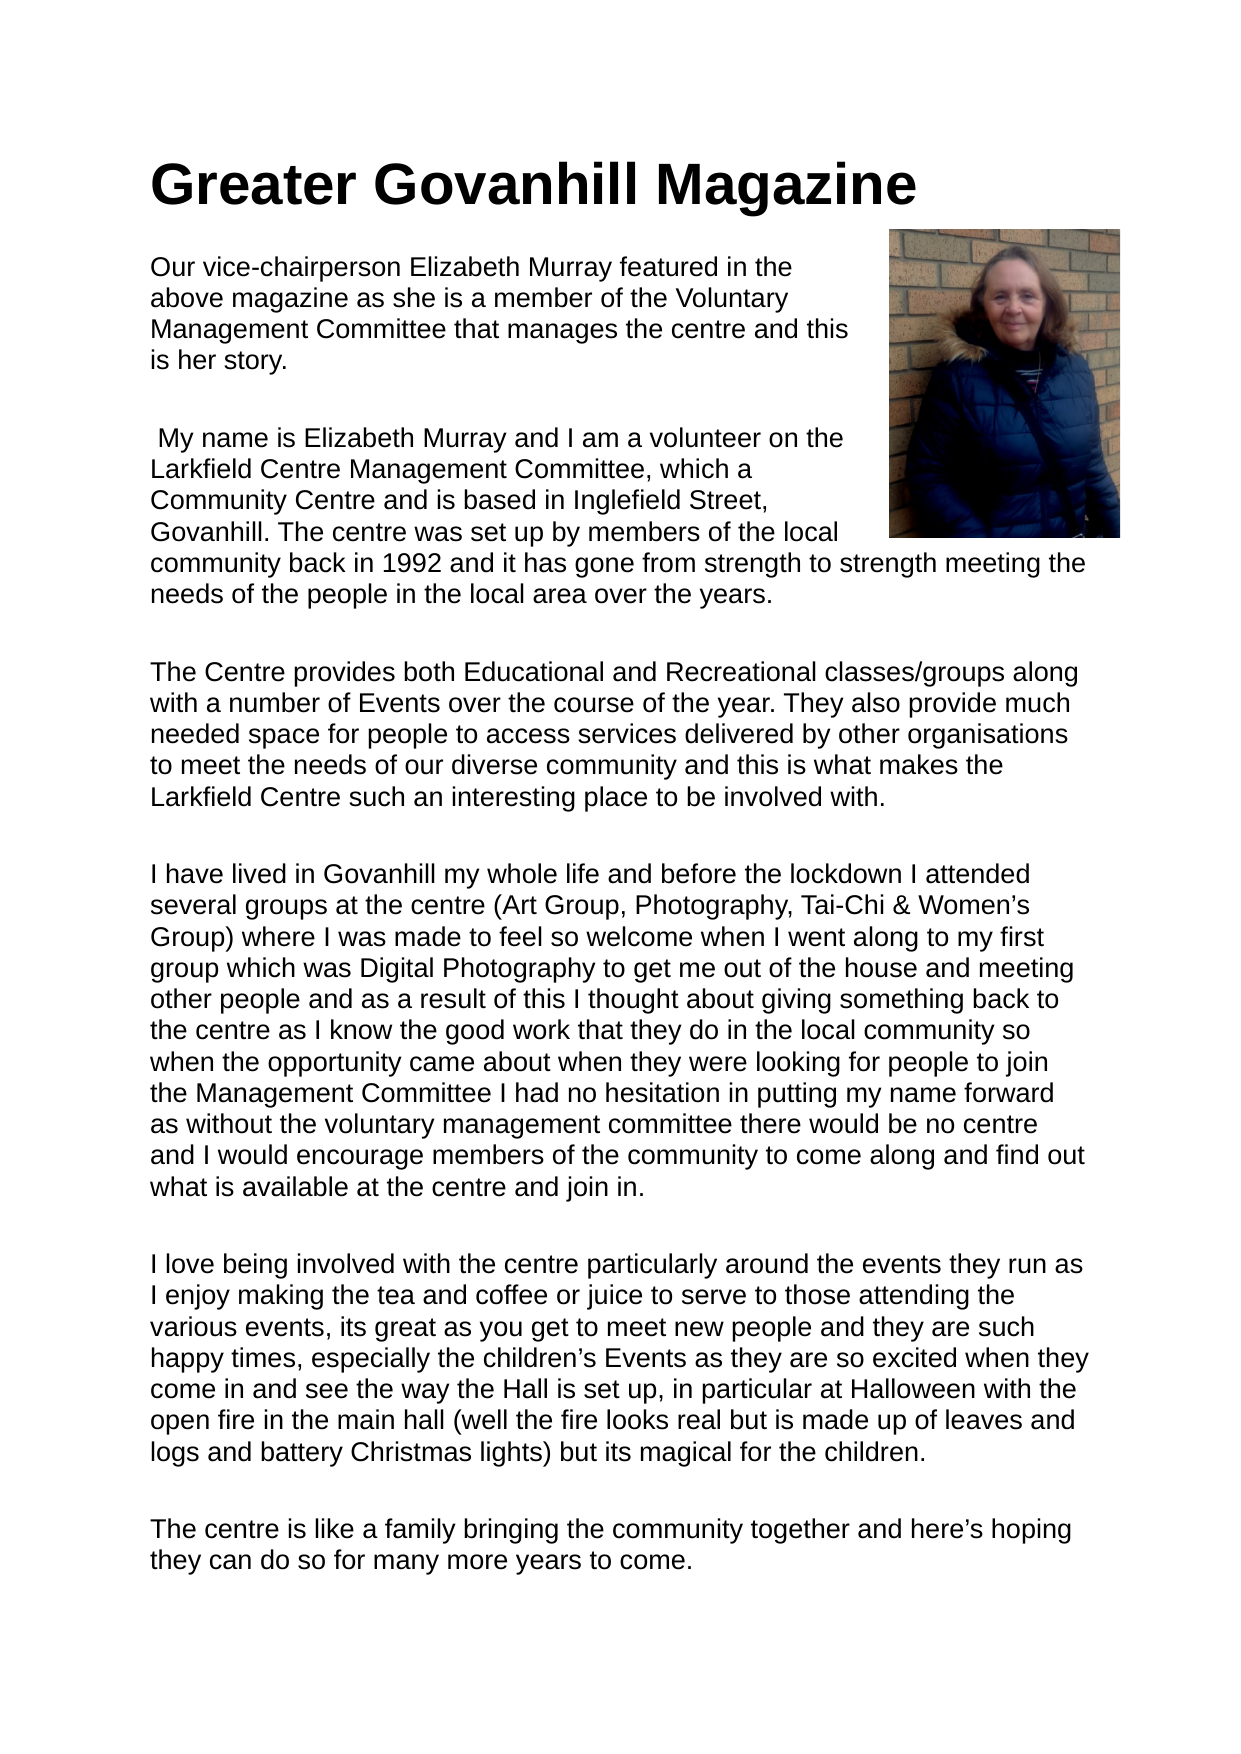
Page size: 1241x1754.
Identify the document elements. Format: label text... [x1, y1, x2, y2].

text My name is Elizabeth Murray and I am a volunteer on the Larkfield Centre Management Committee, which a Community Centre and is based in Inglefield Street, Govanhill. The centre was set up by members of the local community back in 1992 and it has gone from strength to strength meeting the needs of the people in the local area over the years. [150, 422, 1090, 609]
text The centre is like a family bringing the community together and here’s hoping they can do so for many more years to come. [150, 1513, 1090, 1576]
text Our vice-chairperson Elizabeth Murray featured in the above magazine as she is a member of the Voluntary Management Committee that manages the centre and this is her story. [150, 251, 889, 376]
text Greater Govanhill Magazine [150, 150, 1090, 217]
text I love being involved with the centre particularly around the events they run as I enjoy making the tea and coffee or juice to serve to those attending the various events, its great as you get to meet new people and they are such happy times, especially the children’s Events as they are so excited when they come in and see the way the Hall is set up, in particular at Halloween with the open fire in the main hall (well the fire looks real but is made up of leaves and logs and battery Christmas lights) but its magical for the children. [150, 1248, 1090, 1467]
picture [889, 229, 1121, 536]
text The Centre provides both Educational and Recreational classes/groups along with a number of Events over the course of the year. They also provide much needed space for people to access services delivered by other organisations to meet the needs of our diverse community and this is what makes the Larkfield Centre such an interesting place to be involved with. [150, 656, 1090, 812]
text I have lived in Govanhill my whole life and before the lockdown I attended several groups at the centre (Art Group, Photography, Tai-Chi & Women’s Group) where I was made to feel so welcome when I went along to my first group which was Digital Photography to get me out of the house and meeting other people and as a result of this I thought about giving something back to the centre as I know the good work that they do in the local community so when the opportunity came about when they were looking for people to join the Management Committee I had no hesitation in putting my name forward as without the voluntary management committee there would be no centre and I would encourage members of the community to come along and find out what is available at the centre and join in. [150, 858, 1090, 1202]
